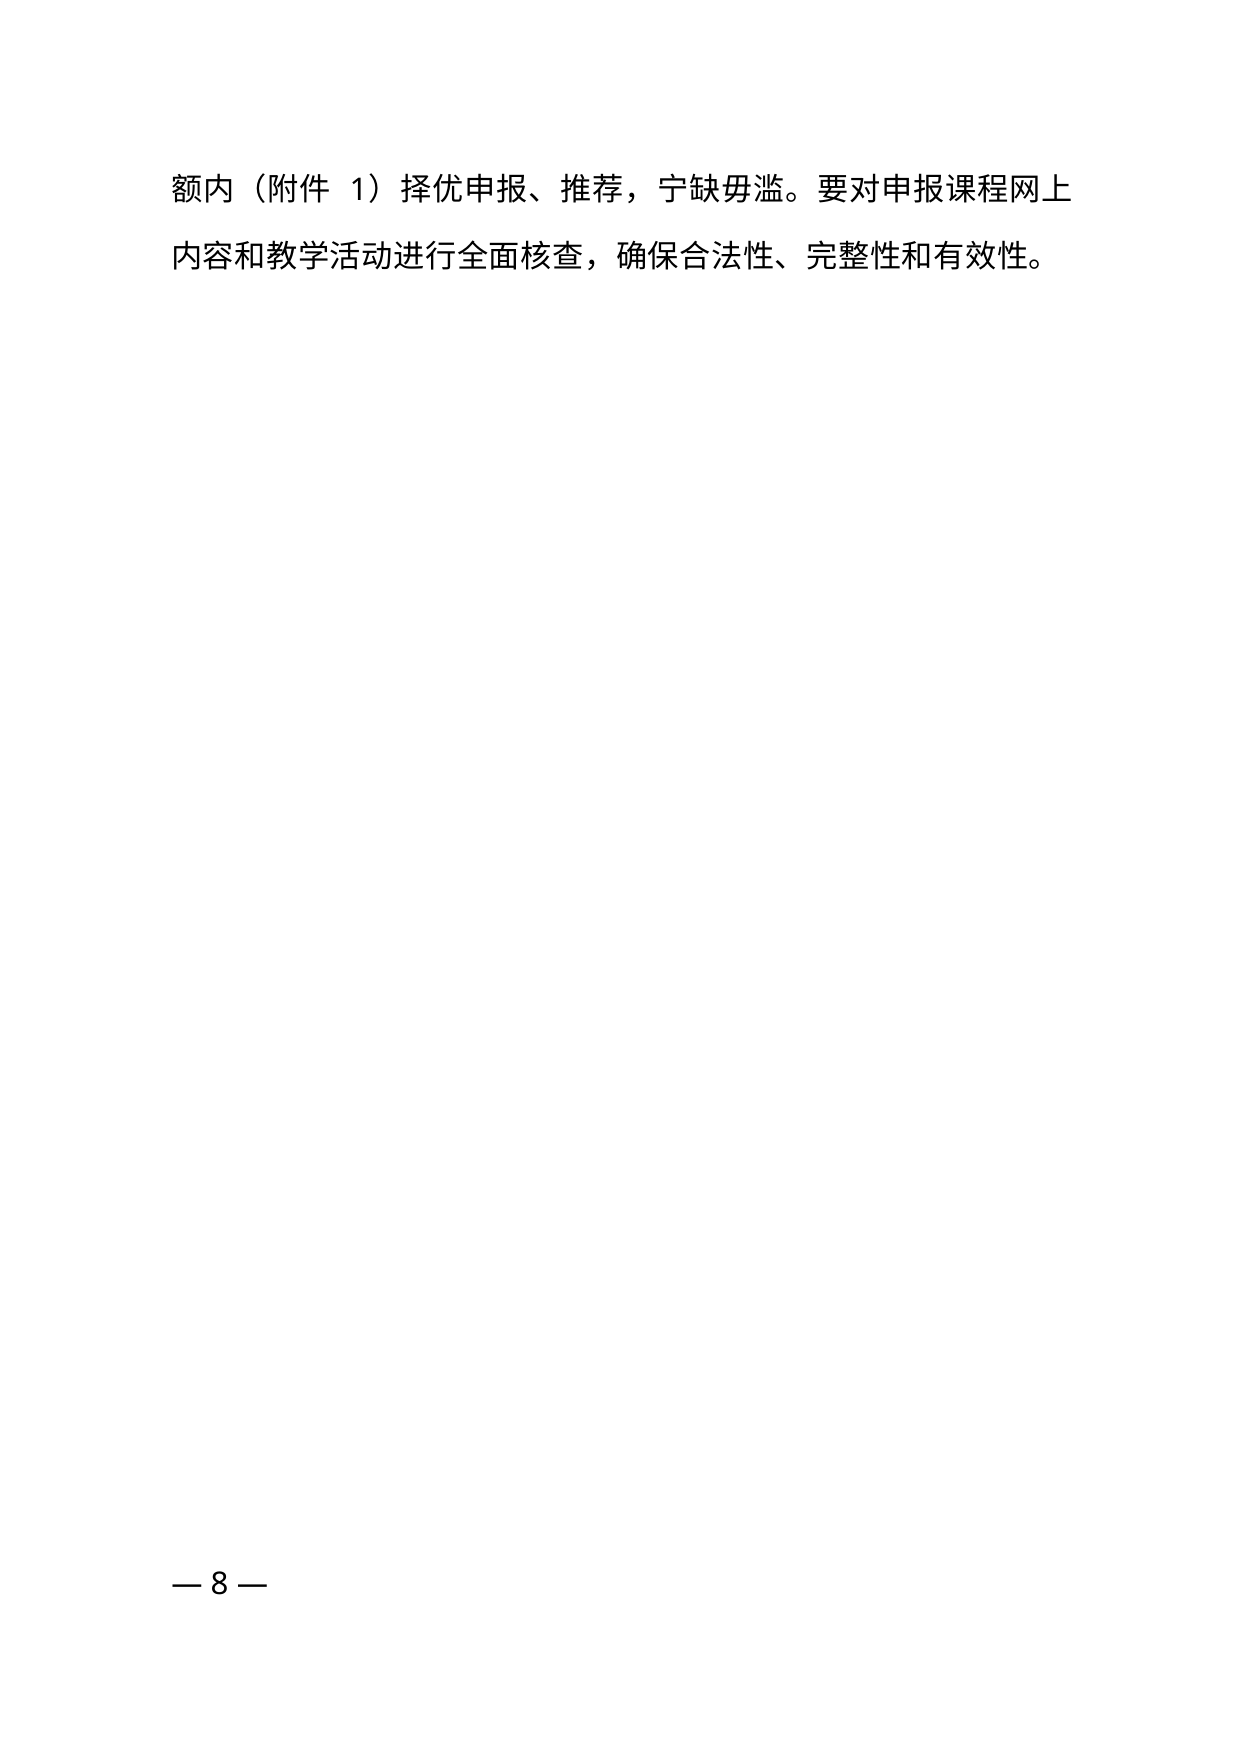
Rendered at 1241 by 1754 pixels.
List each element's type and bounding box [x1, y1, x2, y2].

text [171, 164, 1074, 277]
